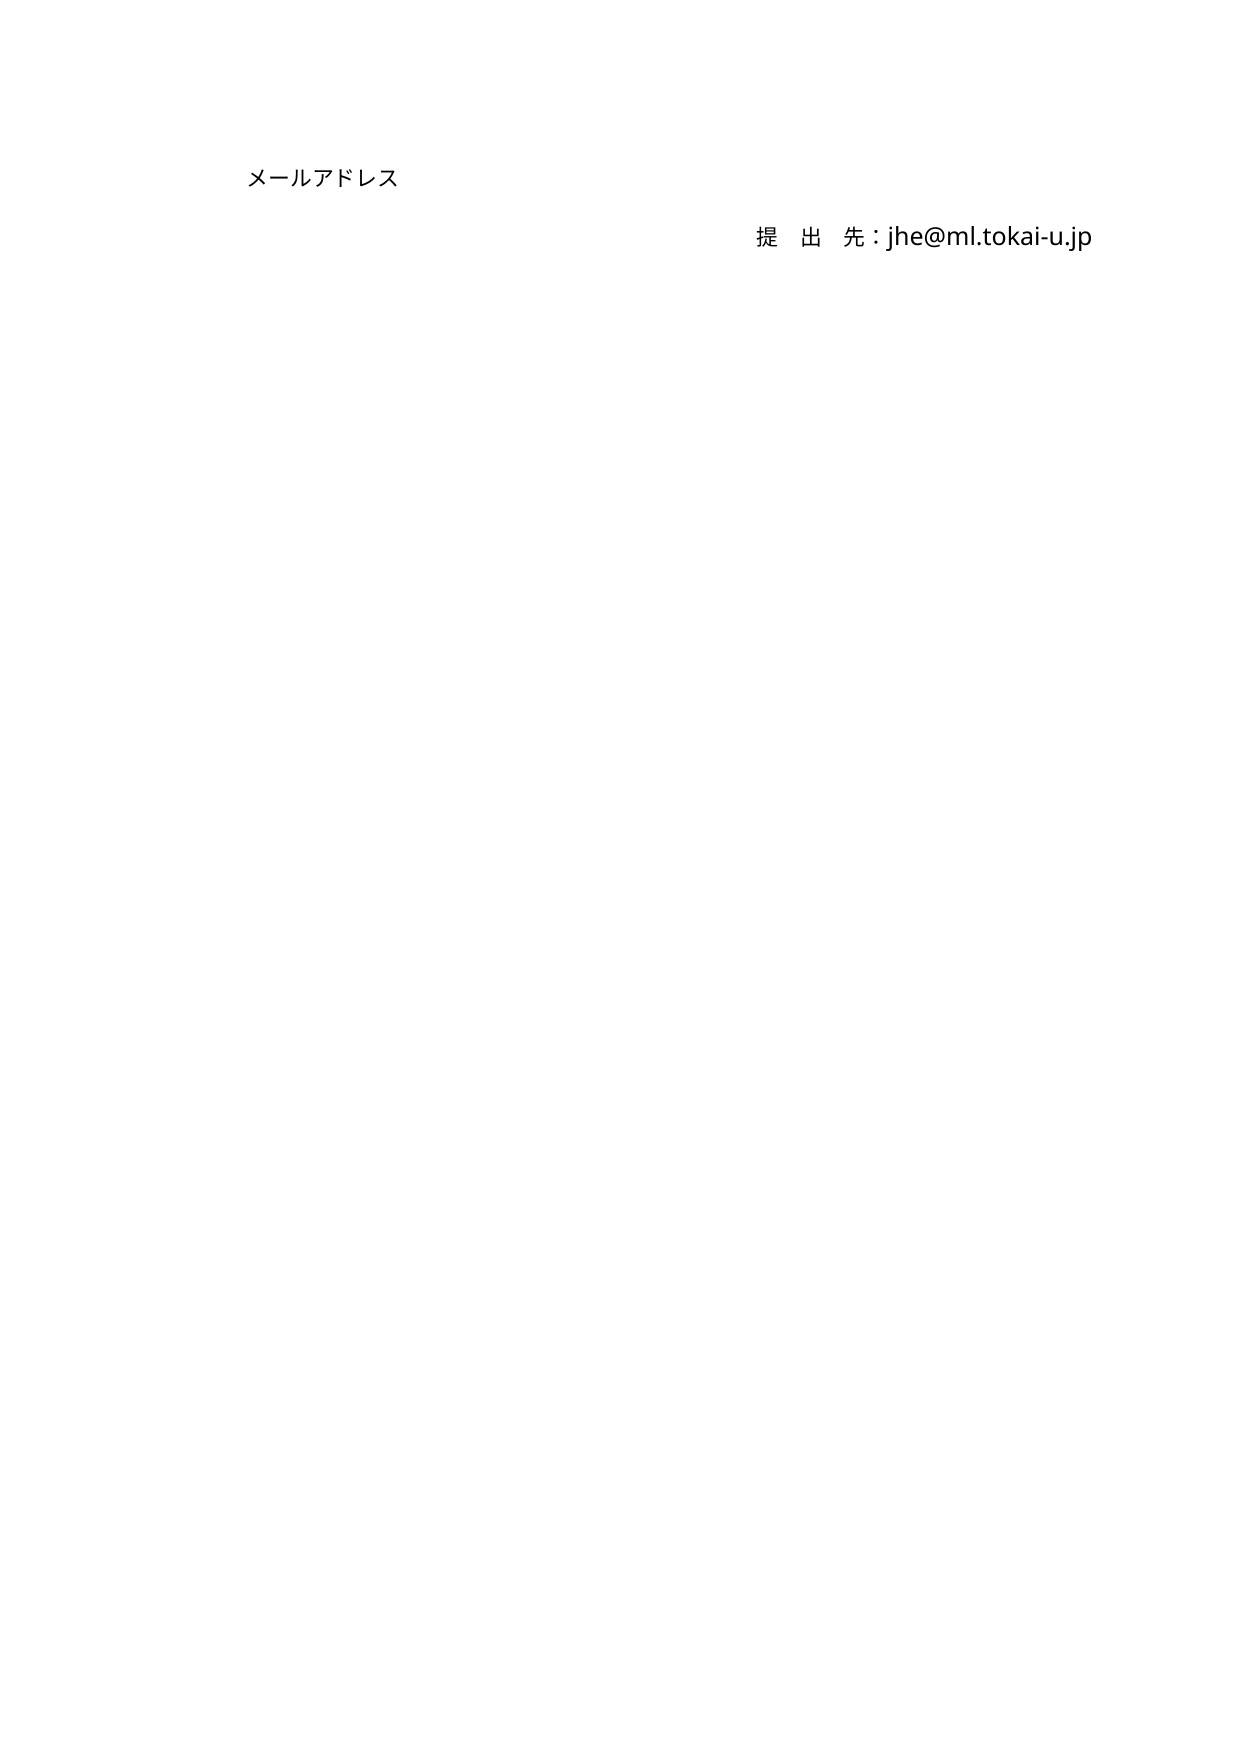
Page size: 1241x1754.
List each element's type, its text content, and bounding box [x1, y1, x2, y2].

text メールアドレス [148, 161, 1092, 192]
text 提 出 先：jhe@ml.tokai-u.jp [148, 217, 1092, 255]
